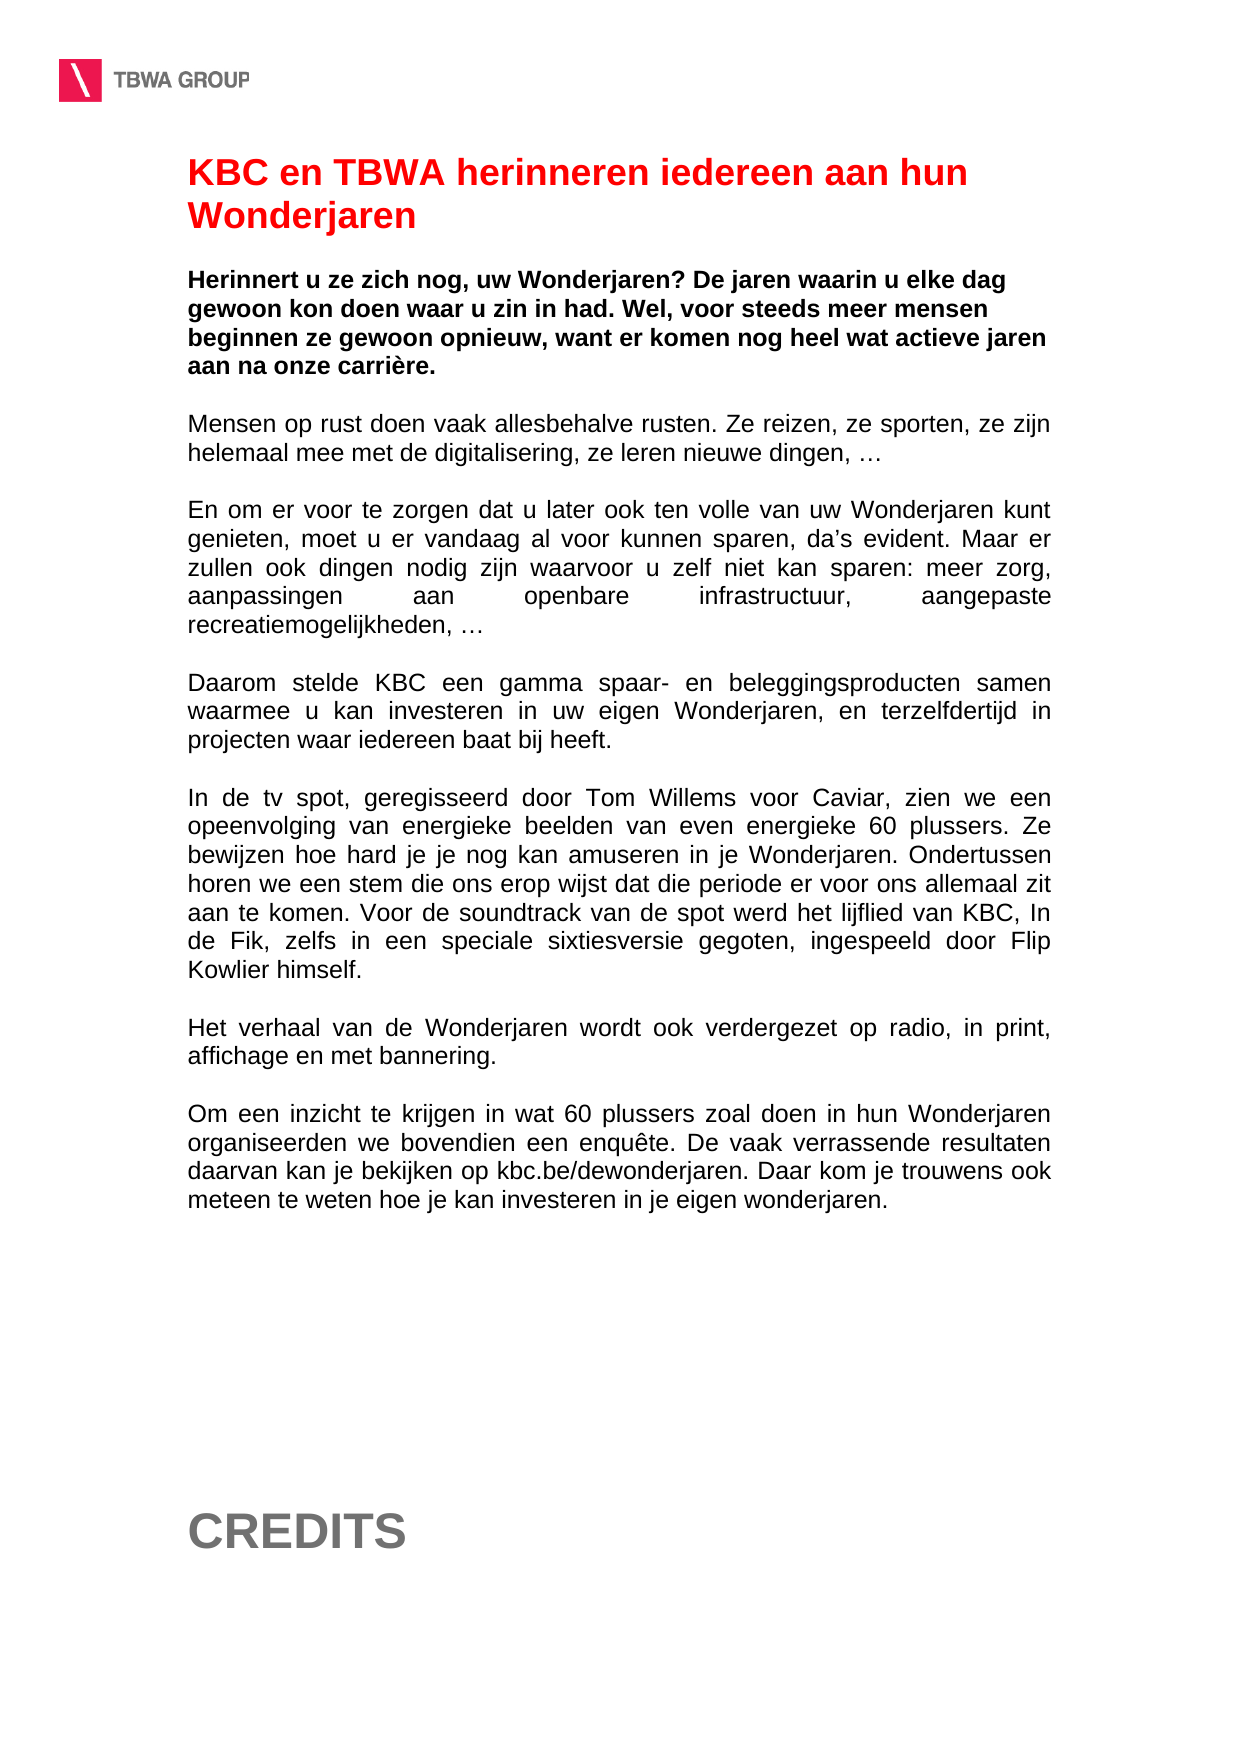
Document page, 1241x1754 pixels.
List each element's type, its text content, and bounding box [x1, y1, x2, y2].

text Om een inzicht te krijgen in wat 60 plussers zoal doen in hun Wonderjaren organiseerden we bovendien een enquête. De vaak verrassende resultaten daarvan kan je bekijken op kbc.be/dewonderjaren. Daar kom je trouwens ook meteen te weten hoe je kan investeren in je eigen wonderjaren. [187, 1099, 1053, 1214]
text Het verhaal van de Wonderjaren wordt ook verdergezet op radio, in print, affichage en met bannering. [187, 1012, 1053, 1070]
text Mensen op rust doen vaak allesbehalve rusten. Ze reizen, ze sporten, ze zijn helemaal mee met de digitalisering, ze leren nieuwe dingen, … [187, 409, 1053, 466]
text Daarom stelde KBC een gamma spaar- en beleggingsproducten samen waarmee u kan investeren in uw eigen Wonderjaren, en terzelfdertijd in projecten waar iedereen baat bij heeft. [187, 667, 1053, 754]
text CREDITS [187, 1501, 1053, 1559]
text Herinnert u ze zich nog, uw Wonderjaren? De jaren waarin u elke dag gewoon kon doen waar u zin in had. Wel, voor steeds meer mensen beginnen ze gewoon opnieuw, want er komen nog heel wat actieve jaren aan na onze carrière. [187, 265, 1053, 380]
text KBC en TBWA herinneren iedereen aan hun Wonderjaren [187, 150, 1053, 236]
text In de tv spot, geregisseerd door Tom Willems voor Caviar, zien we een opeenvolging van energieke beelden van even energieke 60 plussers. Ze bewijzen hoe hard je je nog kan amuseren in je Wonderjaren. Ondertussen horen we een stem die ons erop wijst dat die periode er voor ons allemaal zit aan te komen. Voor de soundtrack van de spot werd het lijflied van KBC, In de Fik, zelfs in een speciale sixtiesversie gegoten, ingespeeld door Flip Kowlier himself. [187, 782, 1053, 984]
picture [59, 59, 249, 102]
text En om er voor te zorgen dat u later ook ten volle van uw Wonderjaren kunt genieten, moet u er vandaag al voor kunnen sparen, da’s evident. Maar er zullen ook dingen nodig zijn waarvoor u zelf niet kan sparen: meer zorg, aanpassingen aan openbare infrastructuur, aangepaste recreatiemogelijkheden, … [187, 495, 1053, 639]
